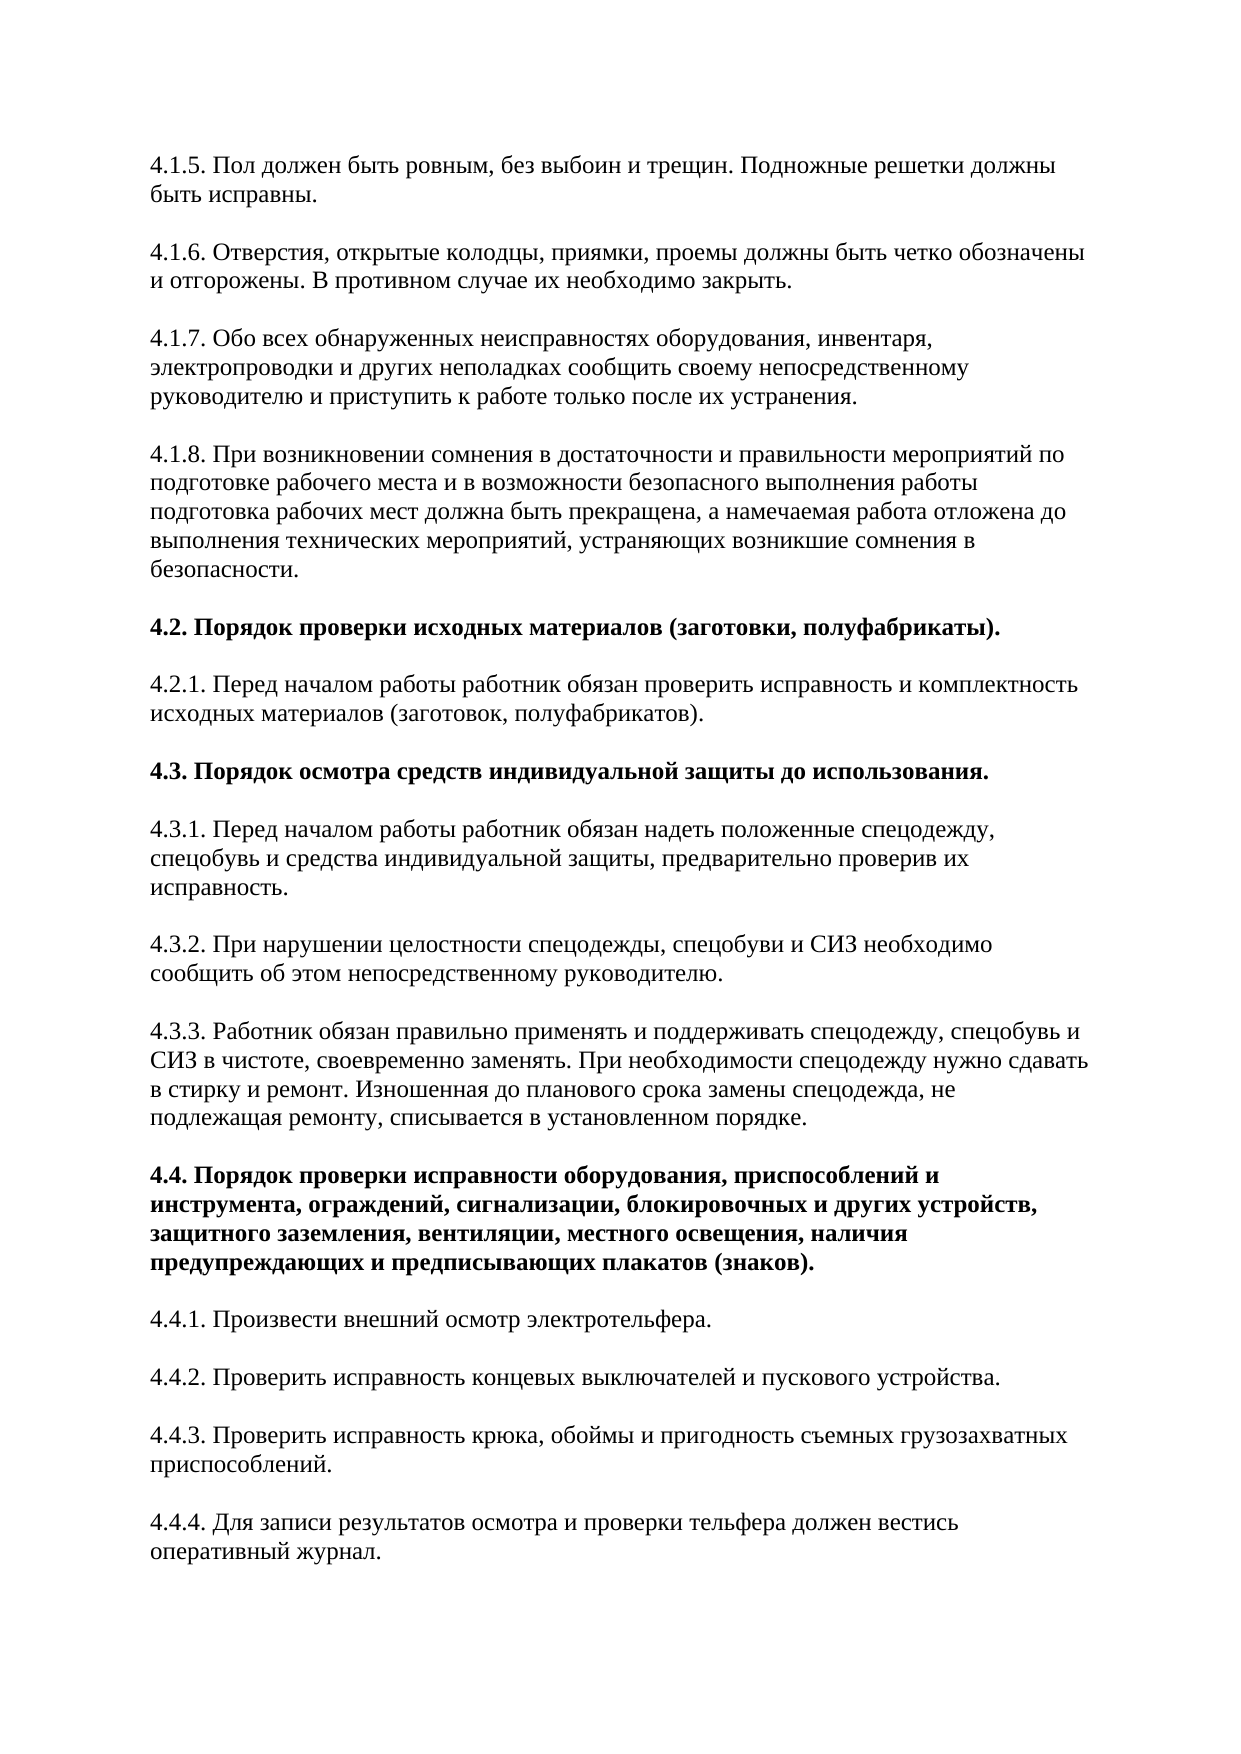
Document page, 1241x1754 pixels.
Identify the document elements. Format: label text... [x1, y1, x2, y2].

text 4.1.5. Пол должен быть ровным, без выбоин и трещин. Подножные решетки должны быть исправны. [150, 150, 1090, 207]
text 4.3.1. Перед началом работы работник обязан надеть положенные спецодежду, спецобувь и средства индивидуальной защиты, предварительно проверив их исправность. [150, 814, 1090, 900]
text 4.4.1. Произвести внешний осмотр электротельфера. [150, 1304, 1090, 1333]
text 4.3. Порядок осмотра средств индивидуальной защиты до использования. [150, 756, 1090, 785]
text 4.4.3. Проверить исправность крюка, обоймы и пригодность съемных грузозахватных приспособлений. [150, 1420, 1090, 1478]
text 4.2. Порядок проверки исходных материалов (заготовки, полуфабрикаты). [150, 612, 1090, 640]
text 4.3.3. Работник обязан правильно применять и поддерживать спецодежду, спецобувь и СИЗ в чистоте, своевременно заменять. При необходимости спецодежду нужно сдавать в стирку и ремонт. Изношенная до планового срока замены спецодежда, не подлежащая ремонту, списывается в установленном порядке. [150, 1016, 1090, 1131]
text 4.4. Порядок проверки исправности оборудования, приспособлений и инструмента, ограждений, сигнализации, блокировочных и других устройств, защитного заземления, вентиляции, местного освещения, наличия предупреждающих и предписывающих плакатов (знаков). [150, 1160, 1090, 1275]
text 4.4.2. Проверить исправность концевых выключателей и пускового устройства. [150, 1362, 1090, 1391]
text 4.1.8. При возникновении сомнения в достаточности и правильности мероприятий по подготовке рабочего места и в возможности безопасного выполнения работы подготовка рабочих мест должна быть прекращена, а намечаемая работа отложена до выполнения технических мероприятий, устраняющих возникшие сомнения в безопасности. [150, 439, 1090, 582]
text 4.1.7. Обо всех обнаруженных неисправностях оборудования, инвентаря, электропроводки и других неполадках сообщить своему непосредственному руководителю и приступить к работе только после их устранения. [150, 323, 1090, 409]
text 4.3.2. При нарушении целостности спецодежды, спецобуви и СИЗ необходимо сообщить об этом непосредственному руководителю. [150, 929, 1090, 987]
text 4.2.1. Перед началом работы работник обязан проверить исправность и комплектность исходных материалов (заготовок, полуфабрикатов). [150, 669, 1090, 727]
text 4.1.6. Отверстия, открытые колодцы, приямки, проемы должны быть четко обозначены и отгорожены. В противном случае их необходимо закрыть. [150, 237, 1090, 294]
text 4.4.4. Для записи результатов осмотра и проверки тельфера должен вестись оперативный журнал. [150, 1507, 1090, 1564]
